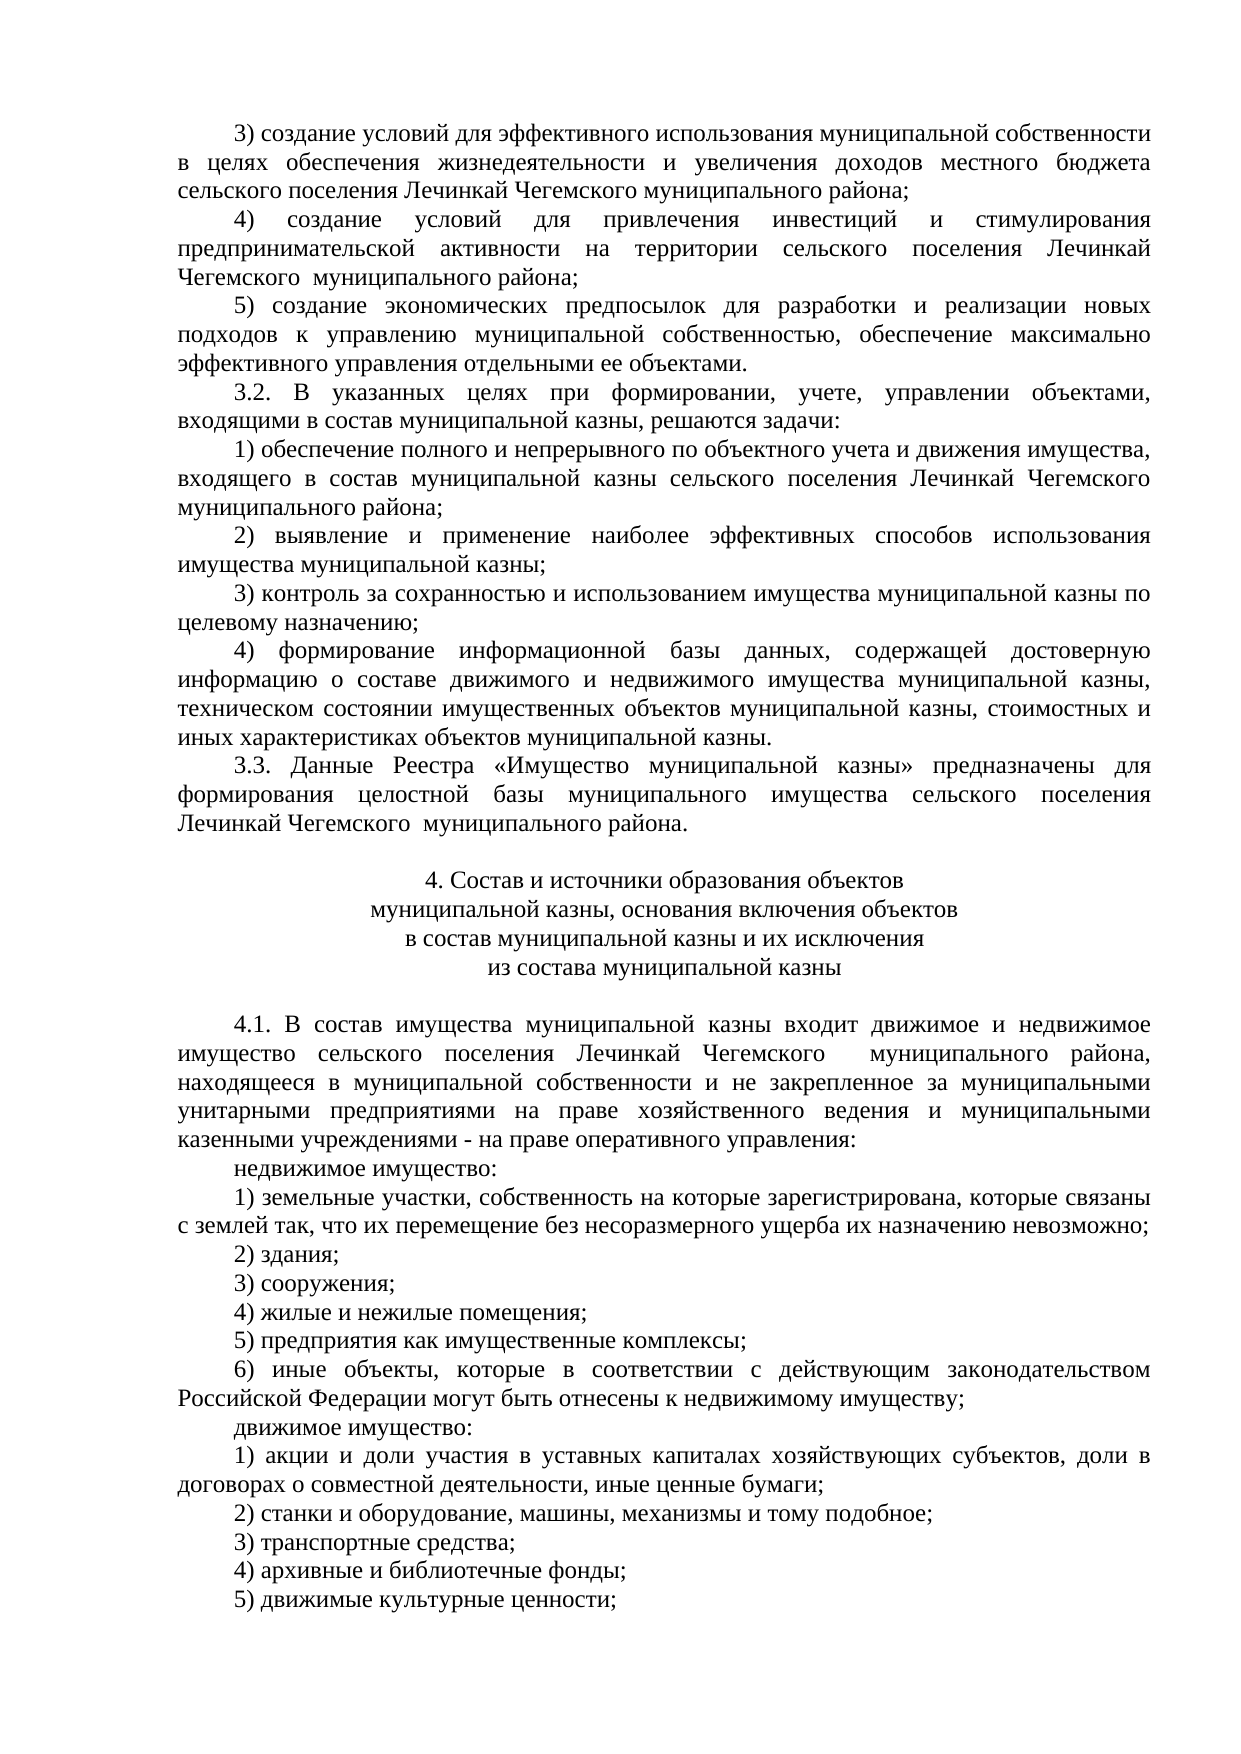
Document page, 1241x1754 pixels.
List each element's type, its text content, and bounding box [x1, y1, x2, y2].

text 4) формирование информационной базы данных, содержащей достоверную информацию о составе движимого и недвижимого имущества муниципальной казны, техническом состоянии имущественных объектов муниципальной казны, стоимостных и иных характеристиках объектов муниципальной казны. [177, 636, 1152, 751]
text 6) иные объекты, которые в соответствии с действующим законодательством Российской Федерации могут быть отнесены к недвижимому имуществу; [177, 1354, 1152, 1412]
text 3) контроль за сохранностью и использованием имущества муниципальной казны по целевому назначению; [177, 578, 1152, 636]
text движимое имущество: [177, 1412, 1152, 1441]
text 4.1. В состав имущества муниципальной казны входит движимое и недвижимое имущество сельского поселения Лечинкай Чегемского муниципального района, находящееся в муниципальной собственности и не закрепленное за муниципальными унитарными предприятиями на праве хозяйственного ведения и муниципальными казенными учреждениями - на праве оперативного управления: [177, 1009, 1152, 1153]
text 3) сооружения; [177, 1268, 1152, 1297]
text 5) движимые культурные ценности; [177, 1584, 1152, 1613]
text 4) жилые и нежилые помещения; [177, 1297, 1152, 1326]
text 4) архивные и библиотечные фонды; [177, 1556, 1152, 1584]
text 3) создание условий для эффективного использования муниципальной собственности в целях обеспечения жизнедеятельности и увеличения доходов местного бюджета сельского поселения Лечинкай Чегемского муниципального района; [177, 118, 1152, 204]
text 1) акции и доли участия в уставных капиталах хозяйствующих субъектов, доли в договорах о совместной деятельности, иные ценные бумаги; [177, 1441, 1152, 1498]
text из состава муниципальной казны [177, 952, 1152, 981]
text 3.2. В указанных целях при формировании, учете, управлении объектами, входящими в состав муниципальной казны, решаются задачи: [177, 377, 1152, 434]
text 4) создание условий для привлечения инвестиций и стимулирования предпринимательской активности на территории сельского поселения Лечинкай Чегемского муниципального района; [177, 204, 1152, 291]
text 1) земельные участки, собственность на которые зарегистрирована, которые связаны с землей так, что их перемещение без несоразмерного ущерба их назначению невозможно; [177, 1182, 1152, 1239]
text 1) обеспечение полного и непрерывного по объектного учета и движения имущества, входящего в состав муниципальной казны сельского поселения Лечинкай Чегемского муниципального района; [177, 434, 1152, 521]
text 5) предприятия как имущественные комплексы; [177, 1326, 1152, 1354]
text 2) здания; [177, 1239, 1152, 1268]
text 3.3. Данные Реестра «Имущество муниципальной казны» предназначены для формирования целостной базы муниципального имущества сельского поселения Лечинкай Чегемского муниципального района. [177, 751, 1152, 837]
text 2) станки и оборудование, машины, механизмы и тому подобное; [177, 1498, 1152, 1527]
text муниципальной казны, основания включения объектов [177, 894, 1152, 923]
text 4. Состав и источники образования объектов [177, 866, 1152, 894]
text 2) выявление и применение наиболее эффективных способов использования имущества муниципальной казны; [177, 521, 1152, 578]
text 5) создание экономических предпосылок для разработки и реализации новых подходов к управлению муниципальной собственностью, обеспечение максимально эффективного управления отдельными ее объектами. [177, 291, 1152, 377]
text 3) транспортные средства; [177, 1527, 1152, 1556]
text недвижимое имущество: [177, 1153, 1152, 1182]
text в состав муниципальной казны и их исключения [177, 923, 1152, 952]
